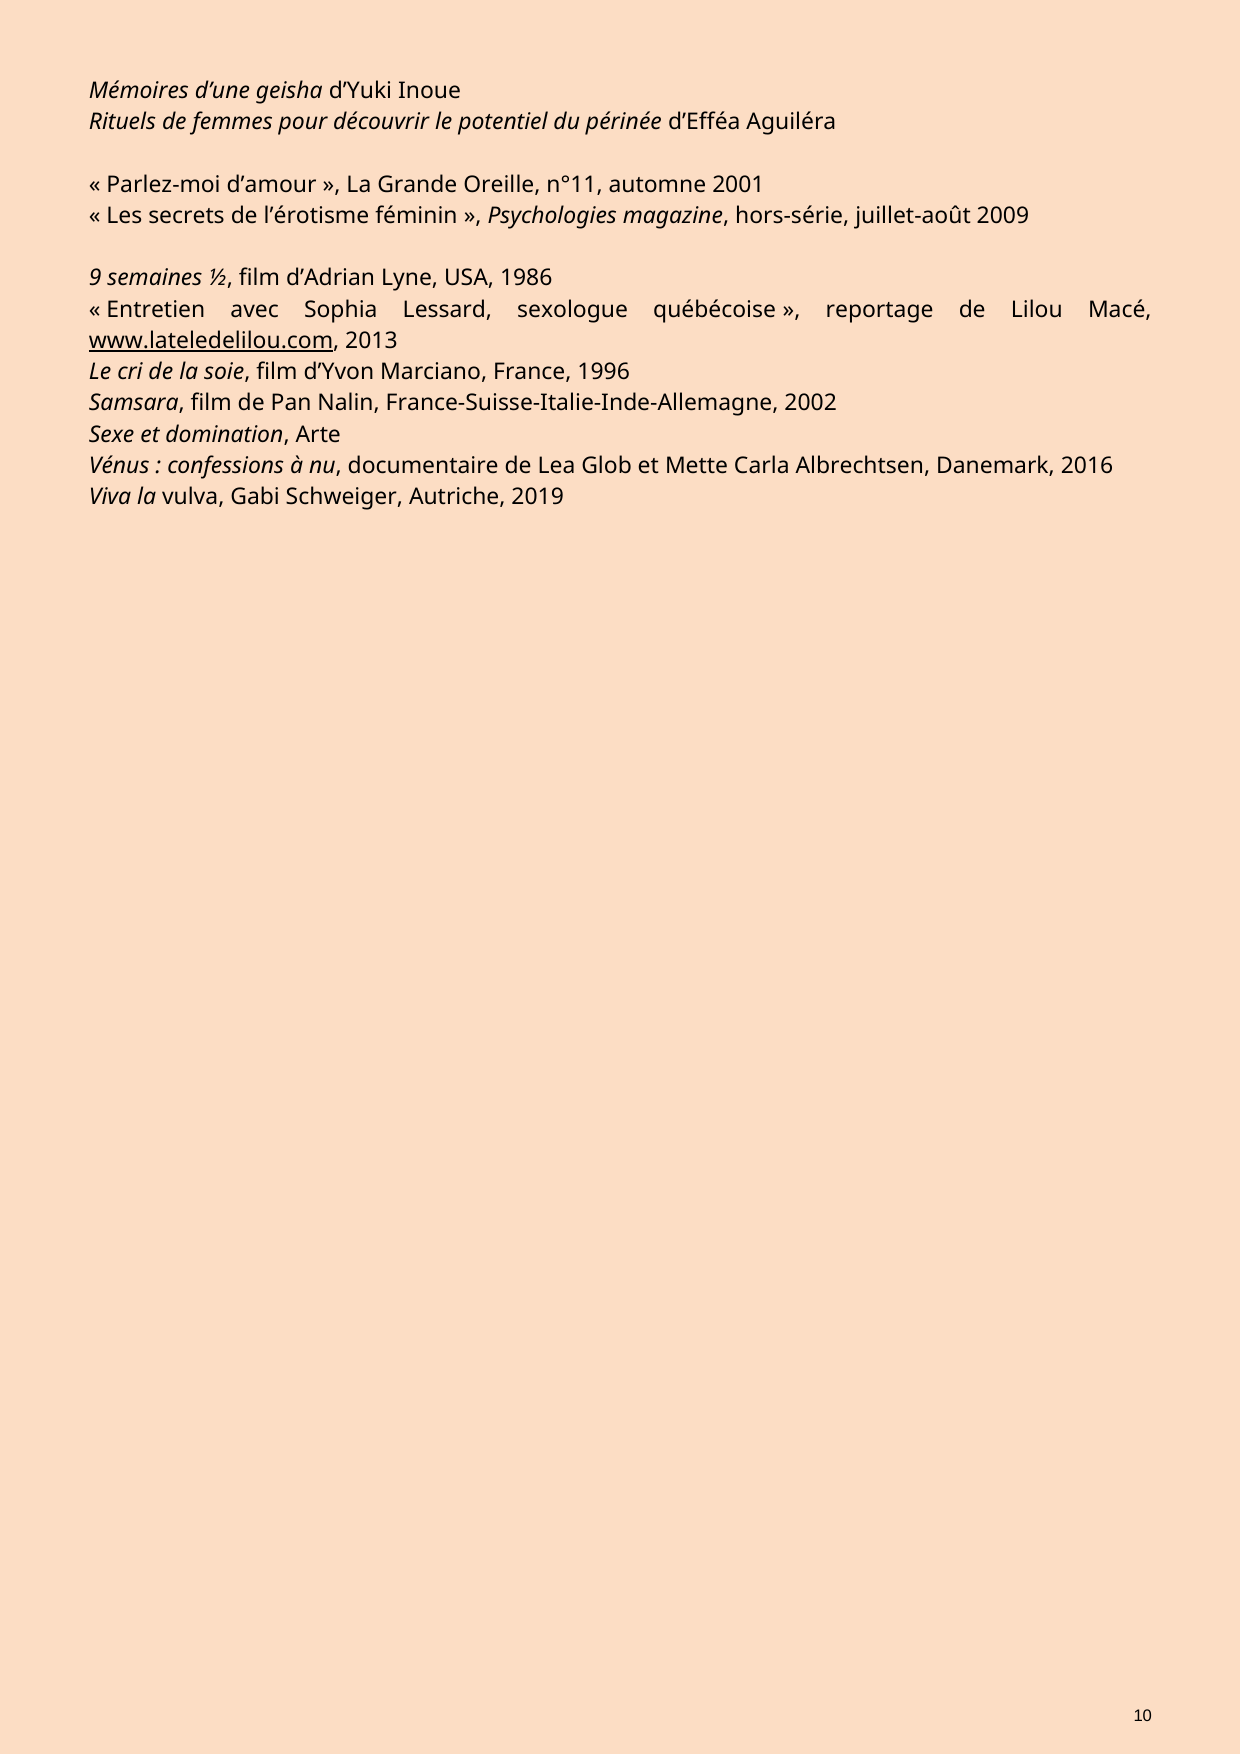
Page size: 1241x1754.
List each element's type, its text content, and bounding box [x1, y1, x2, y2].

text Samsara, film de Pan Nalin, France-Suisse-Italie-Inde-Allemagne, 2002 [89, 386, 1152, 418]
text « Entretien avec Sophia Lessard, sexologue québécoise », reportage de Lilou Macé, www.lateledelilou.com, 2013 [89, 293, 1152, 355]
text Viva la vulva, Gabi Schweiger, Autriche, 2019 [89, 480, 1152, 511]
text 9 semaines ½, film d’Adrian Lyne, USA, 1986 [89, 261, 1152, 293]
text Le cri de la soie, film d’Yvon Marciano, France, 1996 [89, 355, 1152, 386]
text Rituels de femmes pour découvrir le potentiel du périnée d’Efféa Aguiléra [89, 105, 1152, 136]
text Mémoires d’une geisha d’Yuki Inoue [89, 74, 1152, 105]
text Sexe et domination, Arte [89, 418, 1152, 449]
text « Parlez-moi d’amour », La Grande Oreille, n°11, automne 2001 [89, 168, 1152, 199]
text « Les secrets de l’érotisme féminin », Psychologies magazine, hors-série, juillet-août 2009 [89, 199, 1152, 230]
text Vénus : confessions à nu, documentaire de Lea Glob et Mette Carla Albrechtsen, Danemark, 2016 [89, 449, 1152, 480]
